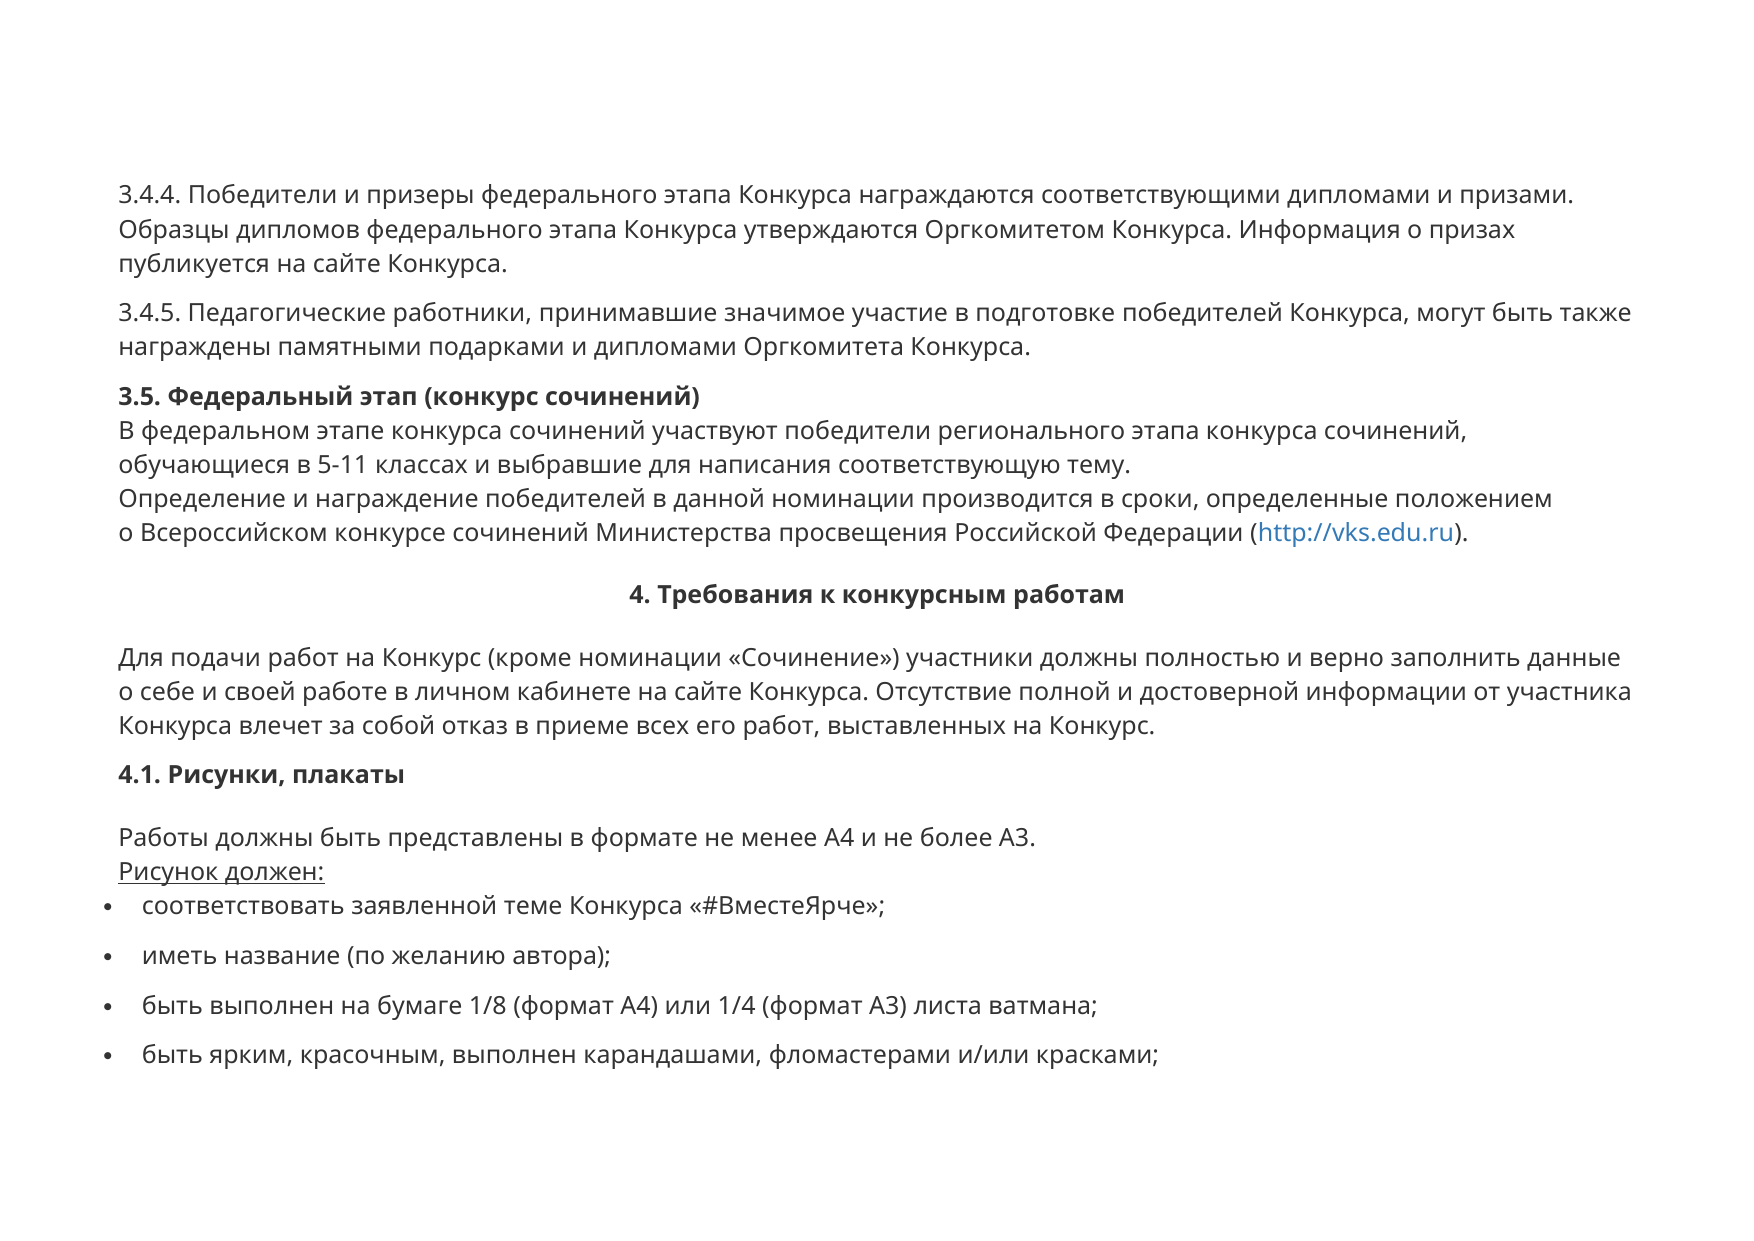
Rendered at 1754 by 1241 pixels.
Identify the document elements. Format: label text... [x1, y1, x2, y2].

list соответствовать заявленной теме Конкурса «#ВместеЯрче»; [104, 888, 1636, 922]
text 4. Требования к конкурсным работам [118, 577, 1636, 639]
list быть выполнен на бумаге 1/8 (формат А4) или 1/4 (формат А3) листа ватмана; [104, 987, 1636, 1021]
text 3.4.4. Победители и призеры федерального этапа Конкурса награждаются соответствующими дипломами и призами. Образцы дипломов федерального этапа Конкурса утверждаются Оргкомитетом Конкурса. Информация о призах публикуется на сайте Конкурса. [118, 177, 1636, 279]
text Работы должны быть представлены в формате не менее А4 и не более А3. Рисунок должен: [118, 820, 1636, 888]
text Для подачи работ на Конкурс (кроме номинации «Сочинение») участники должны полностью и верно заполнить данные о себе и своей работе в личном кабинете на сайте Конкурса. Отсутствие полной и достоверной информации от участника Конкурса влечет за собой отказ в приеме всех его работ, выставленных на Конкурс. [118, 639, 1636, 741]
text 3.4.5. Педагогические работники, принимавшие значимое участие в подготовке победителей Конкурса, могут быть также награждены памятными подарками и дипломами Оргкомитета Конкурса. [118, 295, 1636, 363]
list иметь название (по желанию автора); [104, 938, 1636, 972]
list быть ярким, красочным, выполнен карандашами, фломастерами и/или красками; [104, 1037, 1636, 1071]
text 3.5. Федеральный этап (конкурс сочинений) [118, 379, 1636, 413]
text В федеральном этапе конкурса сочинений участвуют победители регионального этапа конкурса сочинений, обучающиеся в 5-11 классах и выбравшие для написания соответствующую тему. Определение и награждение победителей в данной номинации производится в сроки, определенные положением о Всероссийском конкурсе сочинений Министерства просвещения Российской Федерации (http://vks.edu.ru). [118, 413, 1636, 577]
text 4.1. Рисунки, плакаты [118, 757, 1636, 791]
